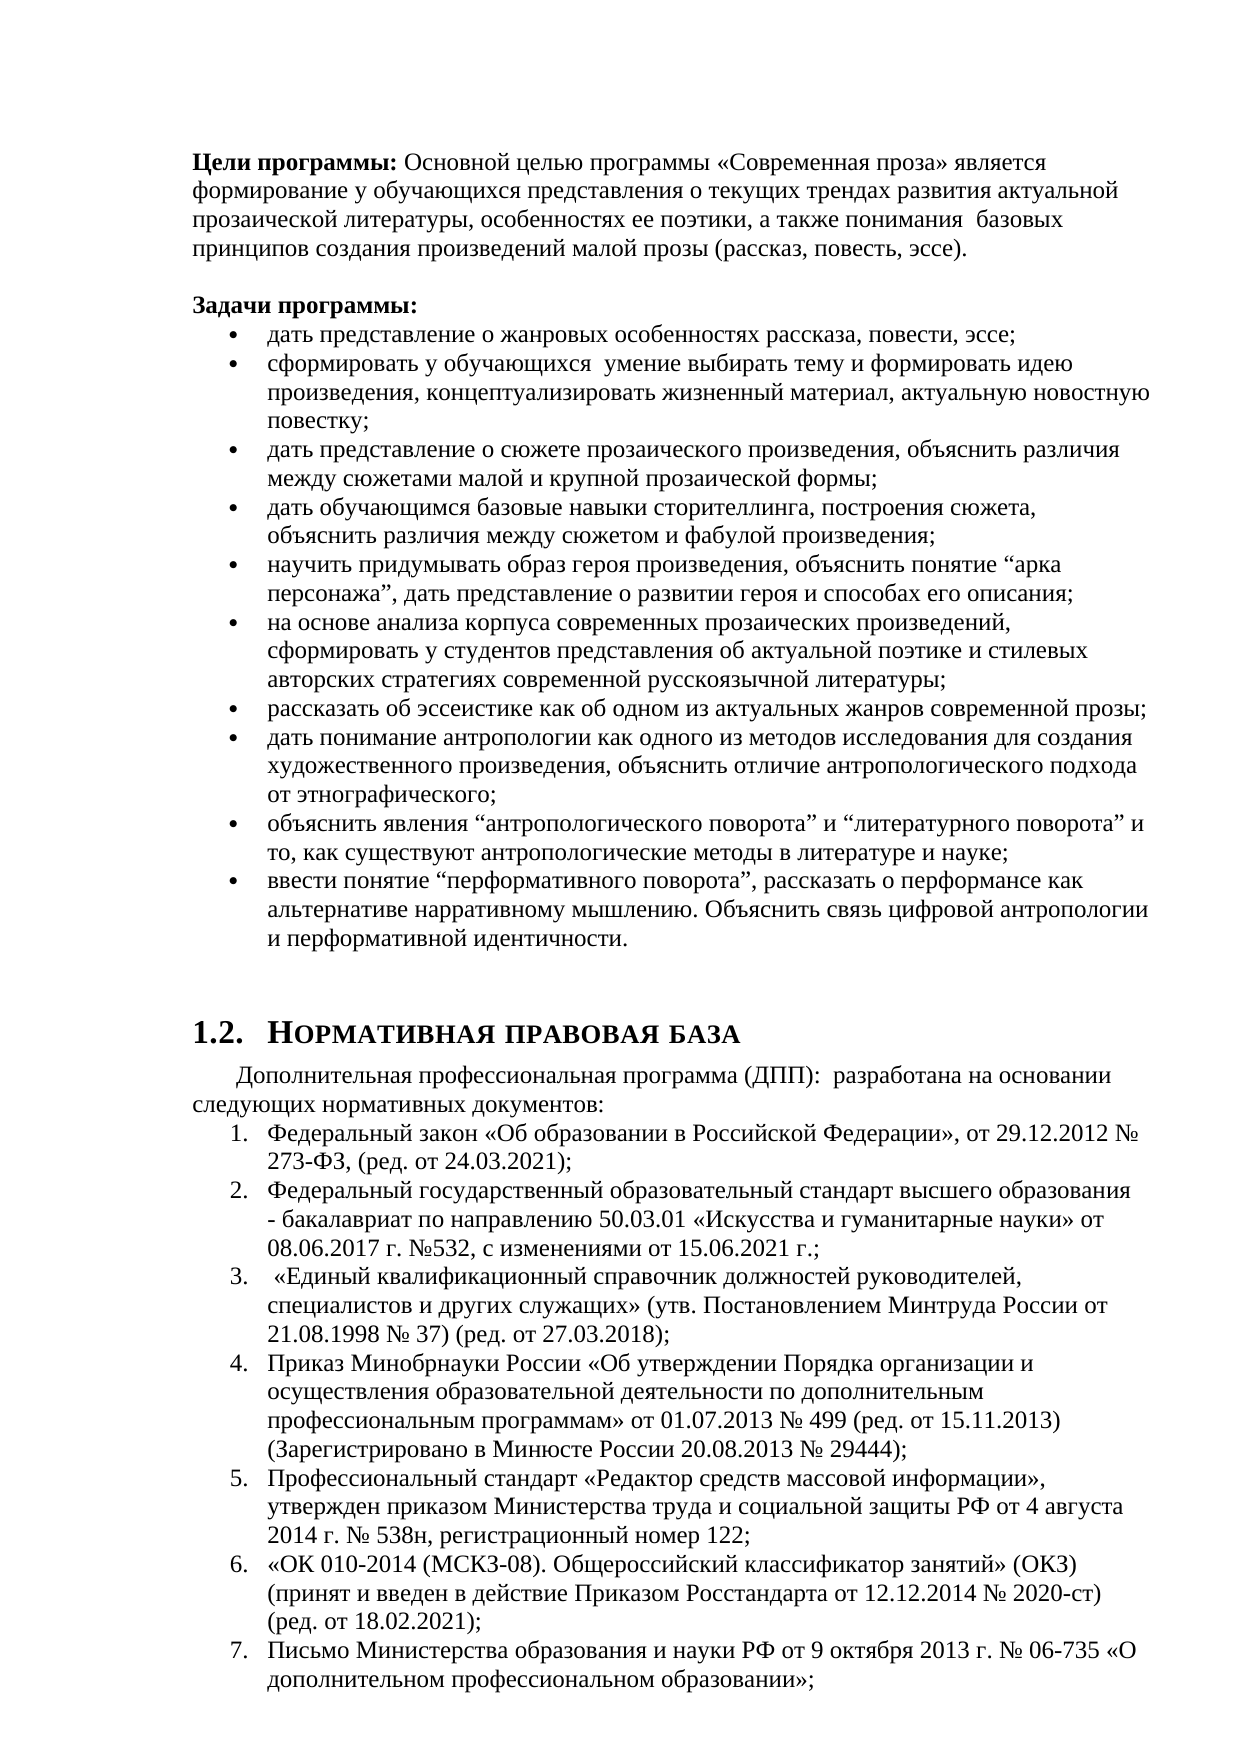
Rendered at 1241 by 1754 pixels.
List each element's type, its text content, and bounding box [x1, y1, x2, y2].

list Приказ Минобрнауки России «Об утверждении Порядка организации и осуществления образовательной деятельности по дополнительным профессиональным программам» от 01.07.2013 № 499 (ред. от 15.11.2013) (Зарегистрировано в Минюсте России 20.08.2013 № 29444); [229, 1348, 1152, 1463]
list дать понимание антропологии как одного из методов исследования для создания художественного произведения, объяснить отличие антропологического подхода от этнографического; [229, 722, 1152, 808]
list сформировать у обучающихся умение выбирать тему и формировать идею произведения, концептуализировать жизненный материал, актуальную новостную повестку; [229, 348, 1152, 434]
text Задачи программы: [192, 291, 1152, 319]
list научить придумывать образ героя произведения, объяснить понятие “арка персонажа”, дать представление о развитии героя и способах его описания; [229, 549, 1152, 607]
list на основе анализа корпуса современных прозаических произведений, сформировать у студентов представления об актуальной поэтике и стилевых авторских стратегиях современной русскоязычной литературы; [229, 607, 1152, 693]
text Цели программы: Основной целью программы «Современная проза» является формирование у обучающихся представления о текущих трендах развития актуальной прозаической литературы, особенностях ее поэтики, а также понимания базовых принципов создания произведений малой прозы (рассказ, повесть, эссе). [192, 147, 1152, 262]
list дать представление о сюжете прозаического произведения, объяснить различия между сюжетами малой и крупной прозаической формы; [229, 434, 1152, 492]
list Письмо Министерства образования и науки РФ от 9 октября 2013 г. № 06-735 «О дополнительном профессиональном образовании»; [229, 1635, 1152, 1693]
subtitle 1.2. Нормативная правовая база [192, 1012, 1152, 1050]
list Федеральный государственный образовательный стандарт высшего образования - бакалавриат по направлению 50.03.01 «Искусства и гуманитарные науки» от 08.06.2017 г. №532, с изменениями от 15.06.2021 г.; [229, 1175, 1152, 1261]
list «Единый квалификационный справочник должностей руководителей, специалистов и других служащих» (утв. Постановлением Минтруда России от 21.08.1998 № 37) (ред. от 27.03.2018); [229, 1261, 1152, 1348]
list дать представление о жанровых особенностях рассказа, повести, эссе; [229, 319, 1152, 348]
list Федеральный закон «Об образовании в Российской Федерации», от 29.12.2012 № 273-ФЗ, (ред. от 24.03.2021); [229, 1118, 1152, 1175]
list объяснить явления “антропологического поворота” и “литературного поворота” и то, как существуют антропологические методы в литературе и науке; [229, 808, 1152, 866]
list дать обучающимся базовые навыки сторителлинга, построения сюжета, объяснить различия между сюжетом и фабулой произведения; [229, 492, 1152, 549]
list Профессиональный стандарт «Редактор средств массовой информации», утвержден приказом Министерства труда и социальной защиты РФ от 4 августа 2014 г. № 538н, регистрационный номер 122; [229, 1463, 1152, 1549]
list «ОК 010-2014 (МСКЗ-08). Общероссийский классификатор занятий» (ОКЗ) (принят и введен в действие Приказом Росстандарта от 12.12.2014 № 2020-ст) (ред. от 18.02.2021); [229, 1549, 1152, 1635]
text Дополнительная профессиональная программа (ДПП): разработана на основании следующих нормативных документов: [192, 1060, 1152, 1118]
list ввести понятие “перформативного поворота”, рассказать о перформансе как альтернативе нарративному мышлению. Объяснить связь цифровой антропологии и перформативной идентичности. [229, 866, 1152, 952]
list рассказать об эссеистике как об одном из актуальных жанров современной прозы; [229, 693, 1152, 722]
